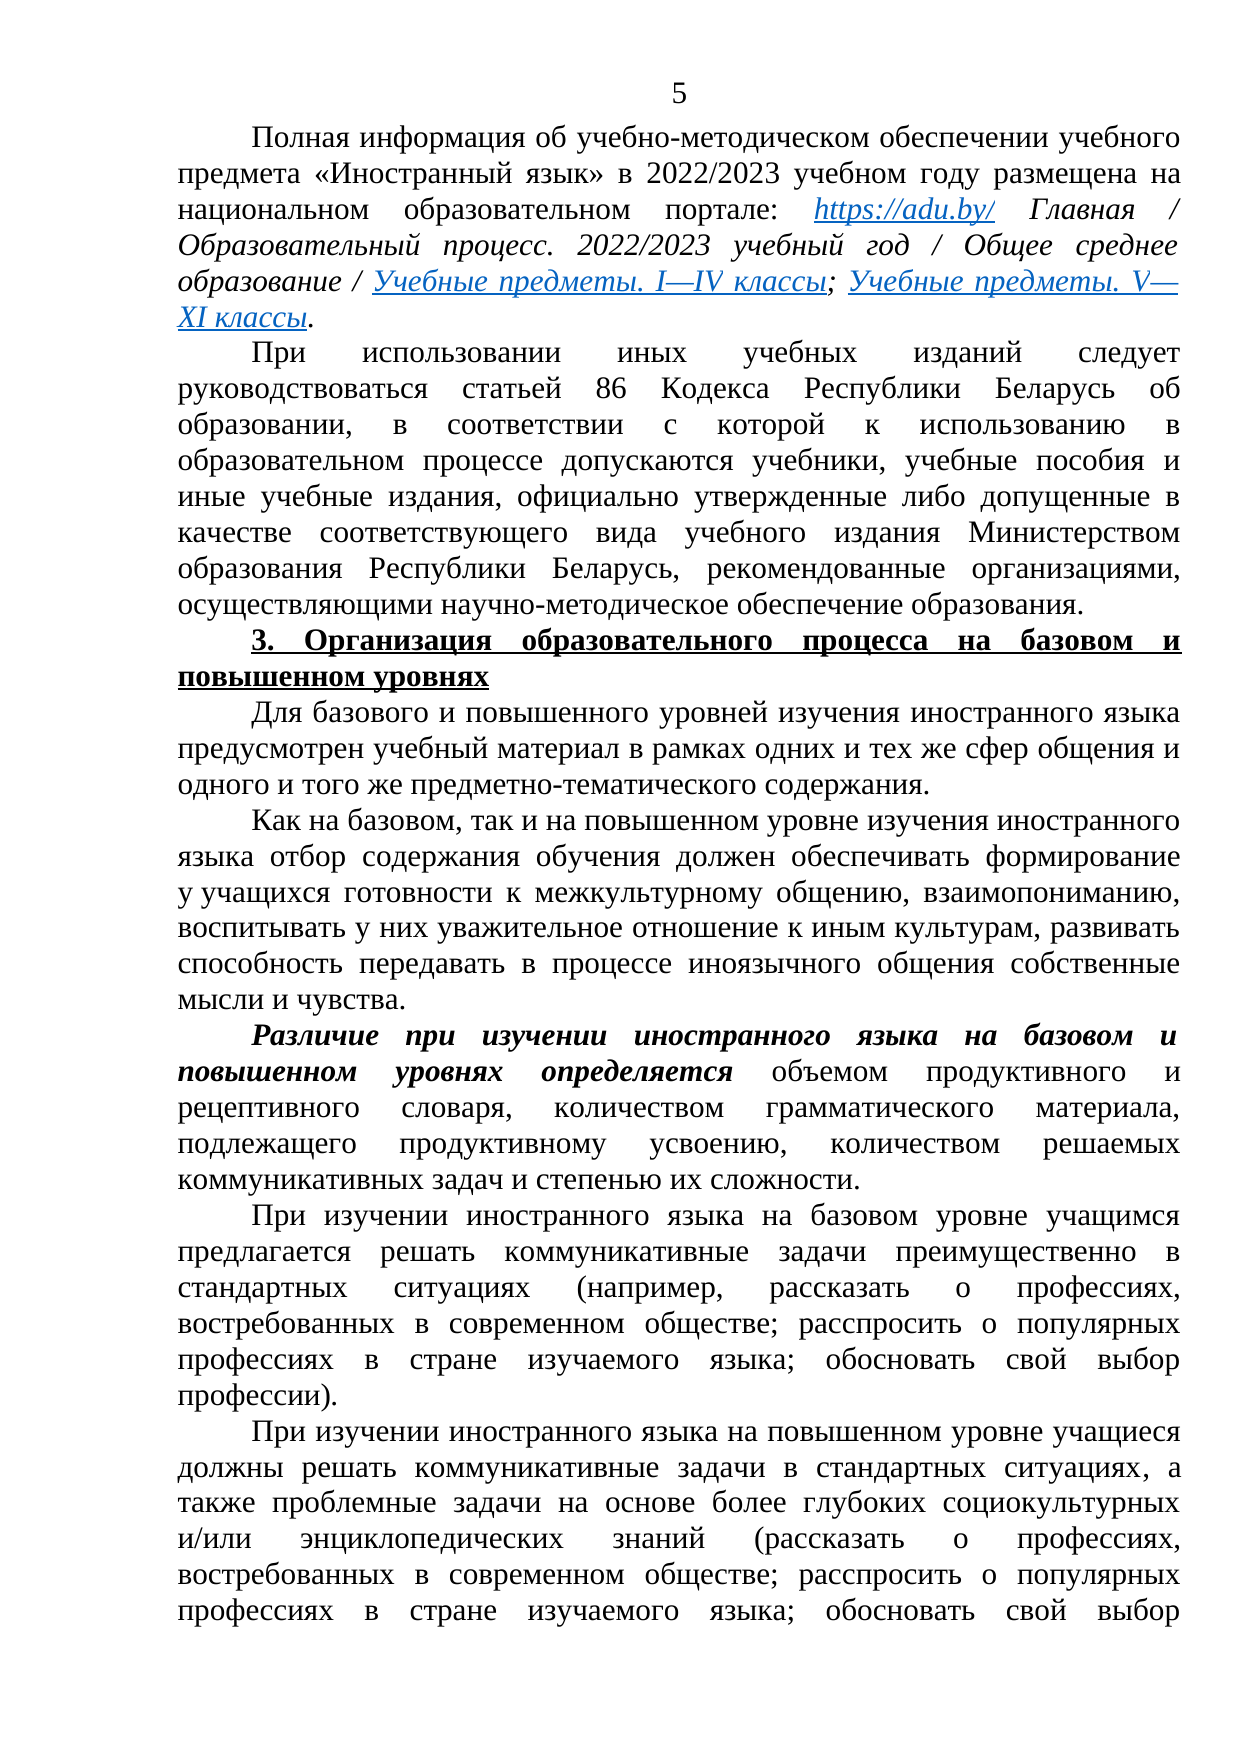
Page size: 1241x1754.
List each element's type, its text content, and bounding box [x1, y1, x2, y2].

text 3. Организация образовательного процесса на базовом и повышенном уровнях [177, 621, 1181, 693]
text При изучении иностранного языка на базовом уровне учащимся предлагается решать коммуникативные задачи преимущественно в стандартных ситуациях (например, рассказать о профессиях, востребованных в современном обществе; расспросить о популярных профессиях в стране изучаемого языка; обосновать свой выбор профессии). [177, 1196, 1181, 1412]
text Для базового и повышенного уровней изучения иностранного языка предусмотрен учебный материал в рамках одних и тех же сфер общения и одного и того же предметно-тематического содержания. [177, 693, 1181, 801]
text Полная информация об учебно-методическом обеспечении учебного предмета «Иностранный язык» в 2022/2023 учебном году размещена на национальном образовательном портале: https://adu.by/ Главная / Образовательный процесс. 2022/2023 учебный год / Общее среднее образование / Учебные предметы. I—IV классы; Учебные предметы. V—XI классы. [177, 118, 1181, 334]
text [177, 1412, 1181, 1627]
text Различие при изучении иностранного языка на базовом и повышенном уровнях определяется объемом продуктивного и рецептивного словаря, количеством грамматического материала, подлежащего продуктивному усвоению, количеством решаемых коммуникативных задач и степенью их сложности. [177, 1017, 1181, 1196]
text Как на базовом, так и на повышенном уровне изучения иностранного языка отбор содержания обучения должен обеспечивать формирование у учащихся готовности к межкультурному общению, взаимопониманию, воспитывать у них уважительное отношение к иным культурам, развивать способность передавать в процессе иноязычного общения собственные мысли и чувства. [177, 801, 1181, 1017]
text При использовании иных учебных изданий следует руководствоваться статьей 86 Кодекса Республики Беларусь об образовании, в соответствии с которой к использованию в образовательном процессе допускаются учебники, учебные пособия и иные учебные издания, официально утвержденные либо допущенные в качестве соответствующего вида учебного издания Министерством образования Республики Беларусь, рекомендованные организациями, осуществляющими научно-методическое обеспечение образования. [177, 334, 1181, 621]
